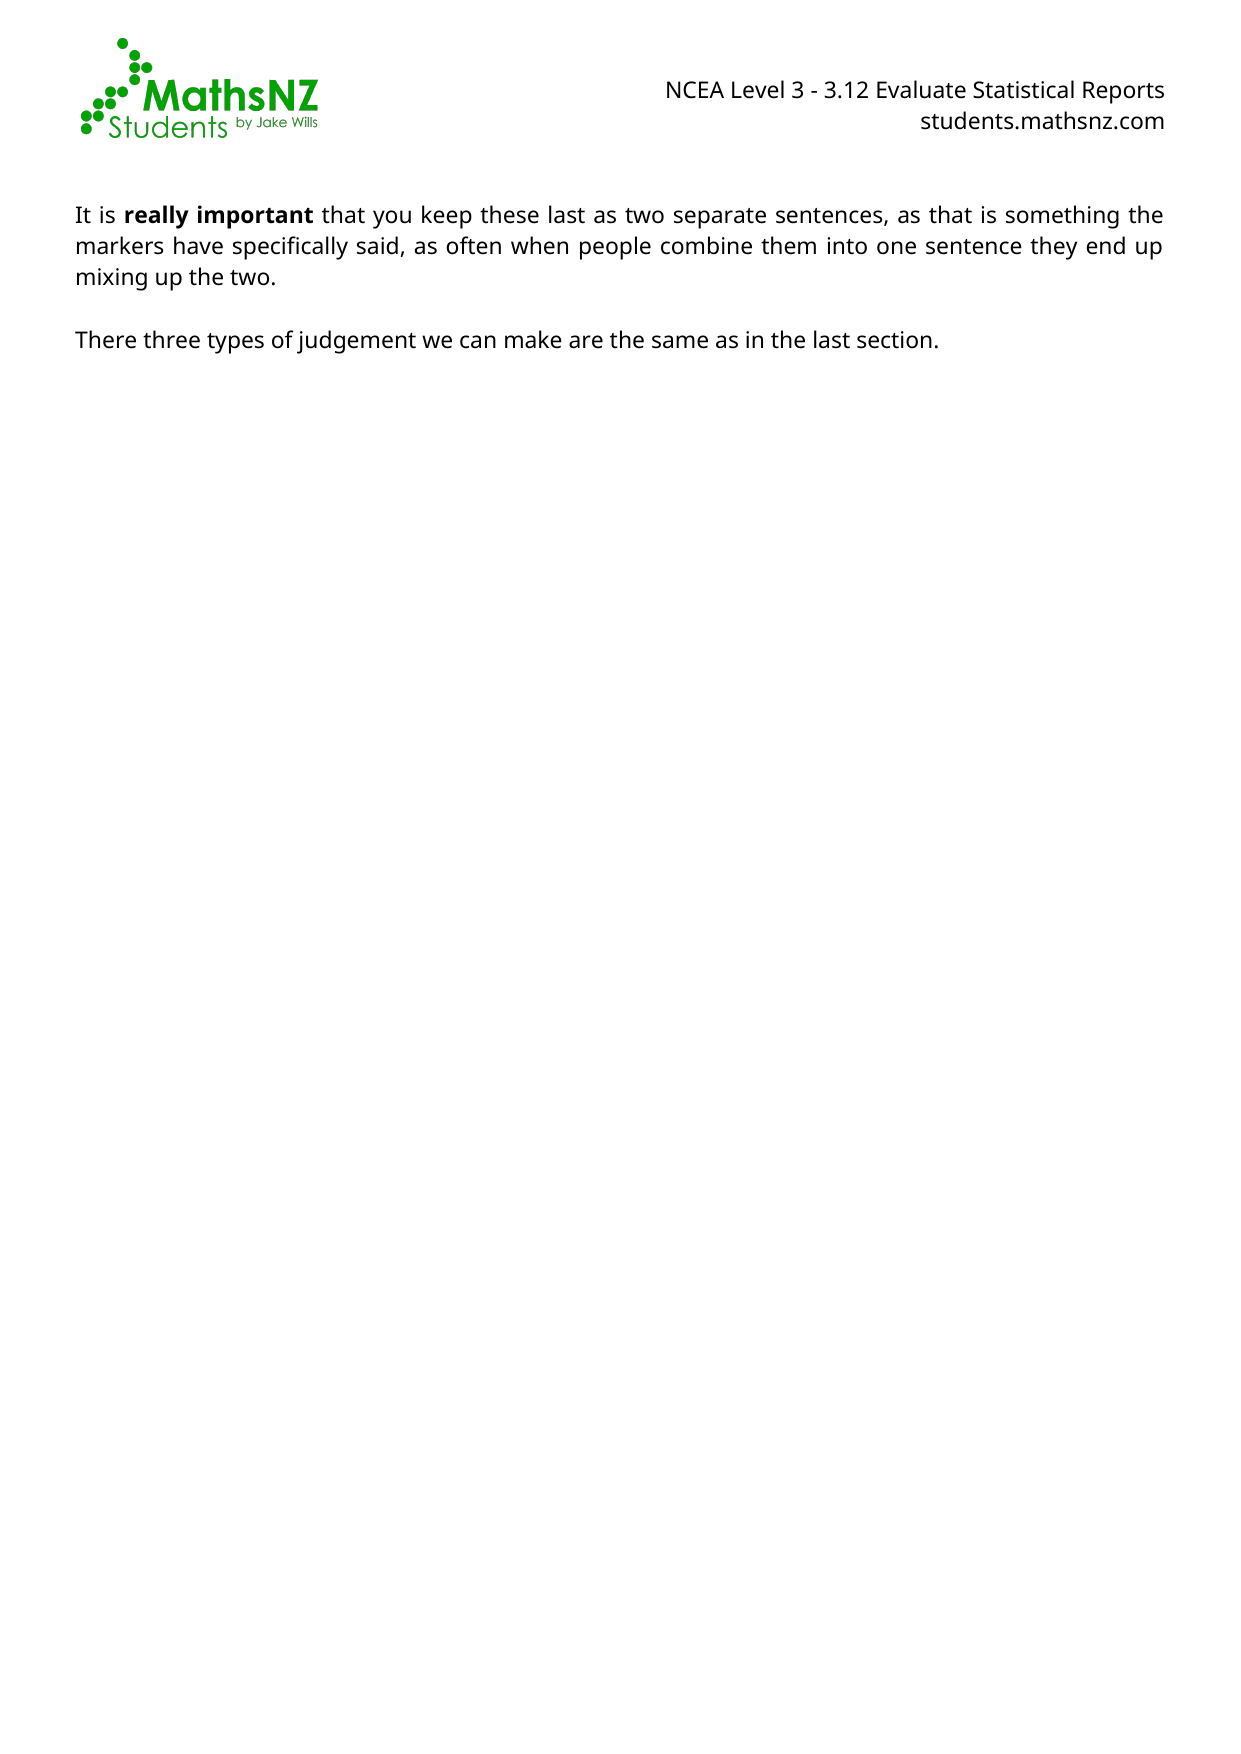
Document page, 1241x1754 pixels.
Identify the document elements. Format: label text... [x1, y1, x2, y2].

picture [75, 32, 324, 144]
text There three types of judgement we can make are the same as in the last section. [75, 324, 1165, 355]
text It is really important that you keep these last as two separate sentences, as that is something the markers have specifically said, as often when people combine them into one sentence they end up mixing up the two. [75, 199, 1165, 293]
